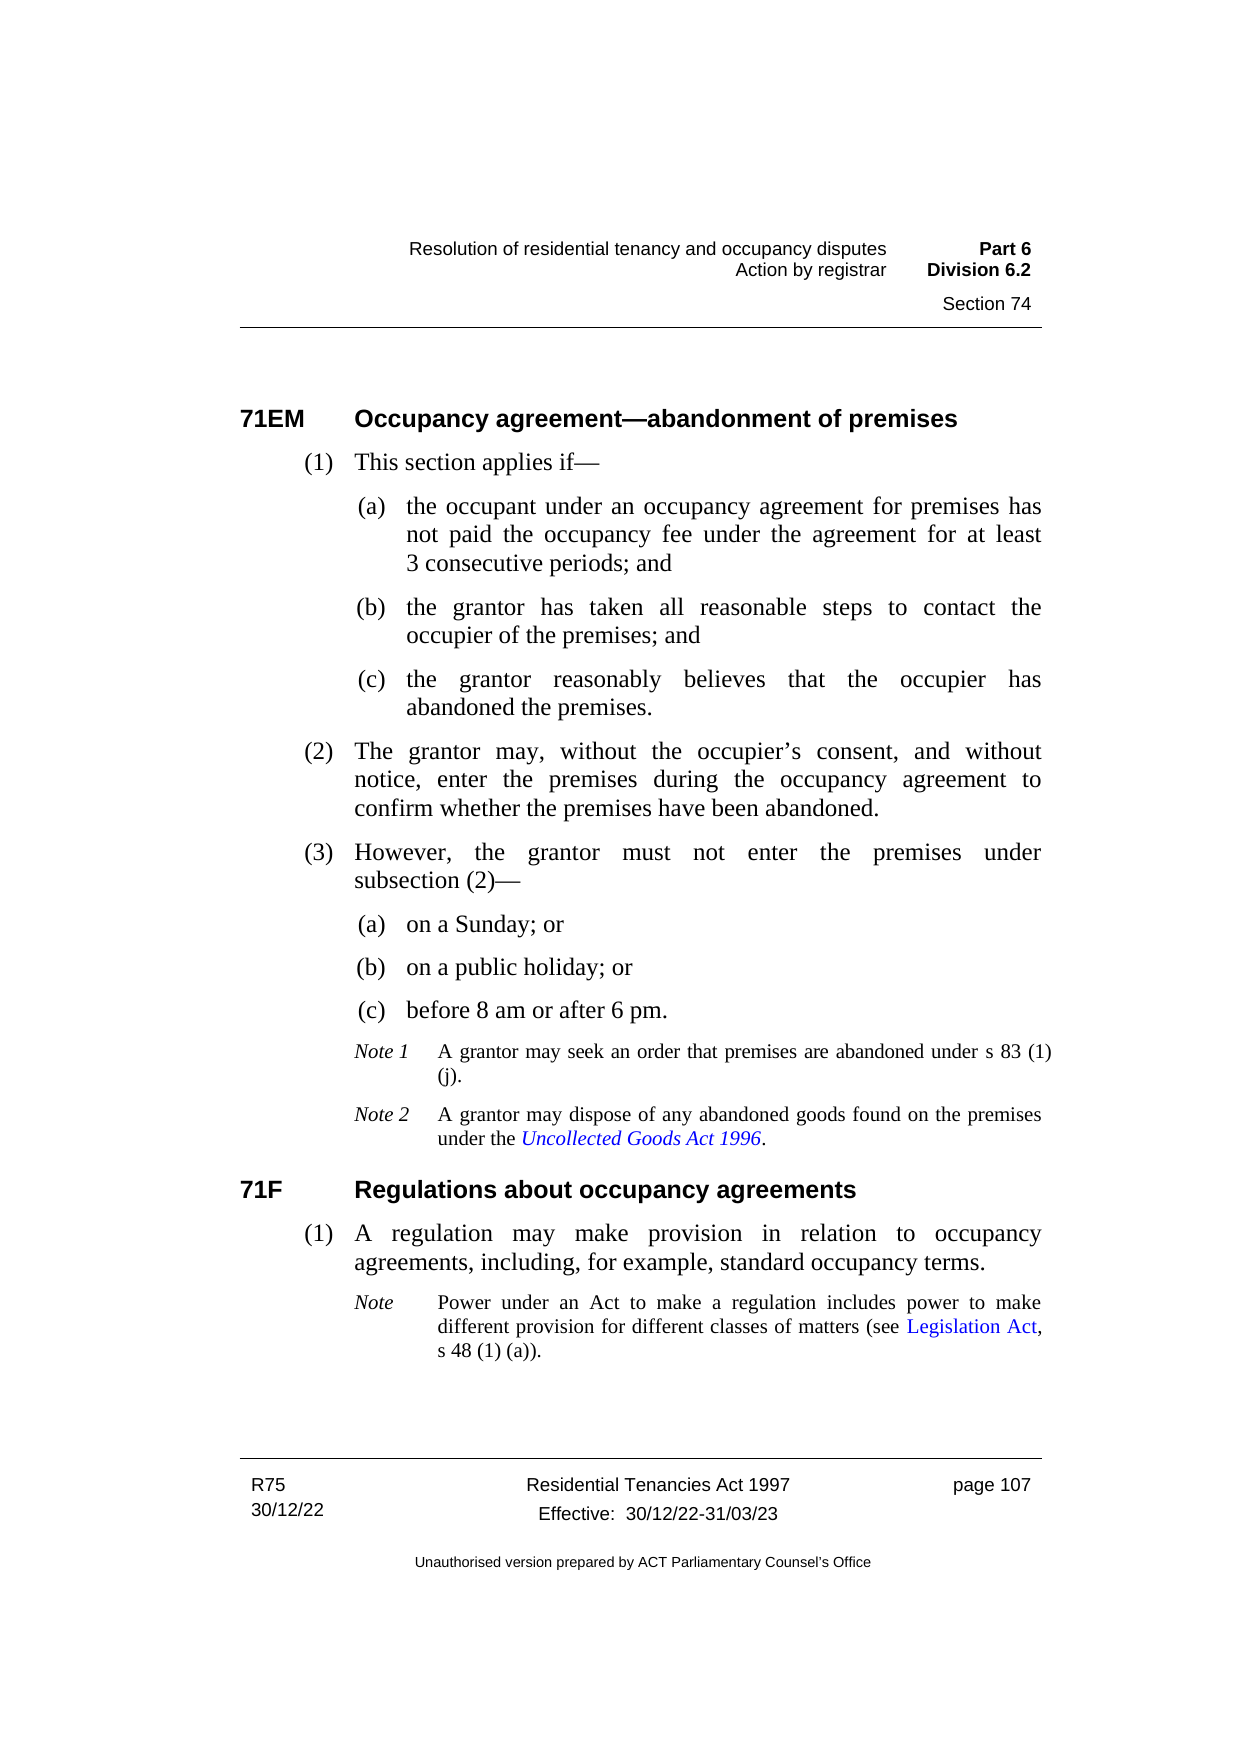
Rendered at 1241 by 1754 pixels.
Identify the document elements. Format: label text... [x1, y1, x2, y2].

text 71F Regulations about occupancy agreements [239, 1174, 1042, 1203]
text Note 2 A grantor may dispose of any abandoned goods found on the premises under the Uncollected Goods Act 1996. [354, 1101, 1042, 1149]
text (a) on a Sunday; or [239, 909, 1042, 937]
text (b) on a public holiday; or [239, 952, 1042, 981]
text (a) the occupant under an occupancy agreement for premises has not paid the occupancy fee under the agreement for at least 3 consecutive periods; and [239, 491, 1042, 577]
text (2) The grantor may, without the occupier’s consent, and without notice, enter the premises during the occupancy agreement to confirm whether the premises have been abandoned. [239, 736, 1042, 822]
text 71EM Occupancy agreement—abandonment of premises [239, 404, 1042, 433]
text Note 1 A grantor may seek an order that premises are abandoned under s 83 (1) (j). [354, 1039, 1052, 1087]
text (b) the grantor has taken all reasonable steps to contact the occupier of the premises; and [239, 592, 1042, 649]
text (1) This section applies if— [239, 447, 1042, 476]
text (1) A regulation may make provision in relation to occupancy agreements, including, for example, standard occupancy terms. [239, 1218, 1042, 1275]
text (c) the grantor reasonably believes that the occupier has abandoned the premises. [239, 664, 1042, 721]
text Note Power under an Act to make a regulation includes power to make different provision for different classes of matters (see Legislation Act, s 48 (1) (a)). [354, 1290, 1042, 1362]
text (c) before 8 am or after 6 pm. [239, 995, 1042, 1024]
text (3) However, the grantor must not enter the premises under subsection (2)— [239, 837, 1042, 894]
